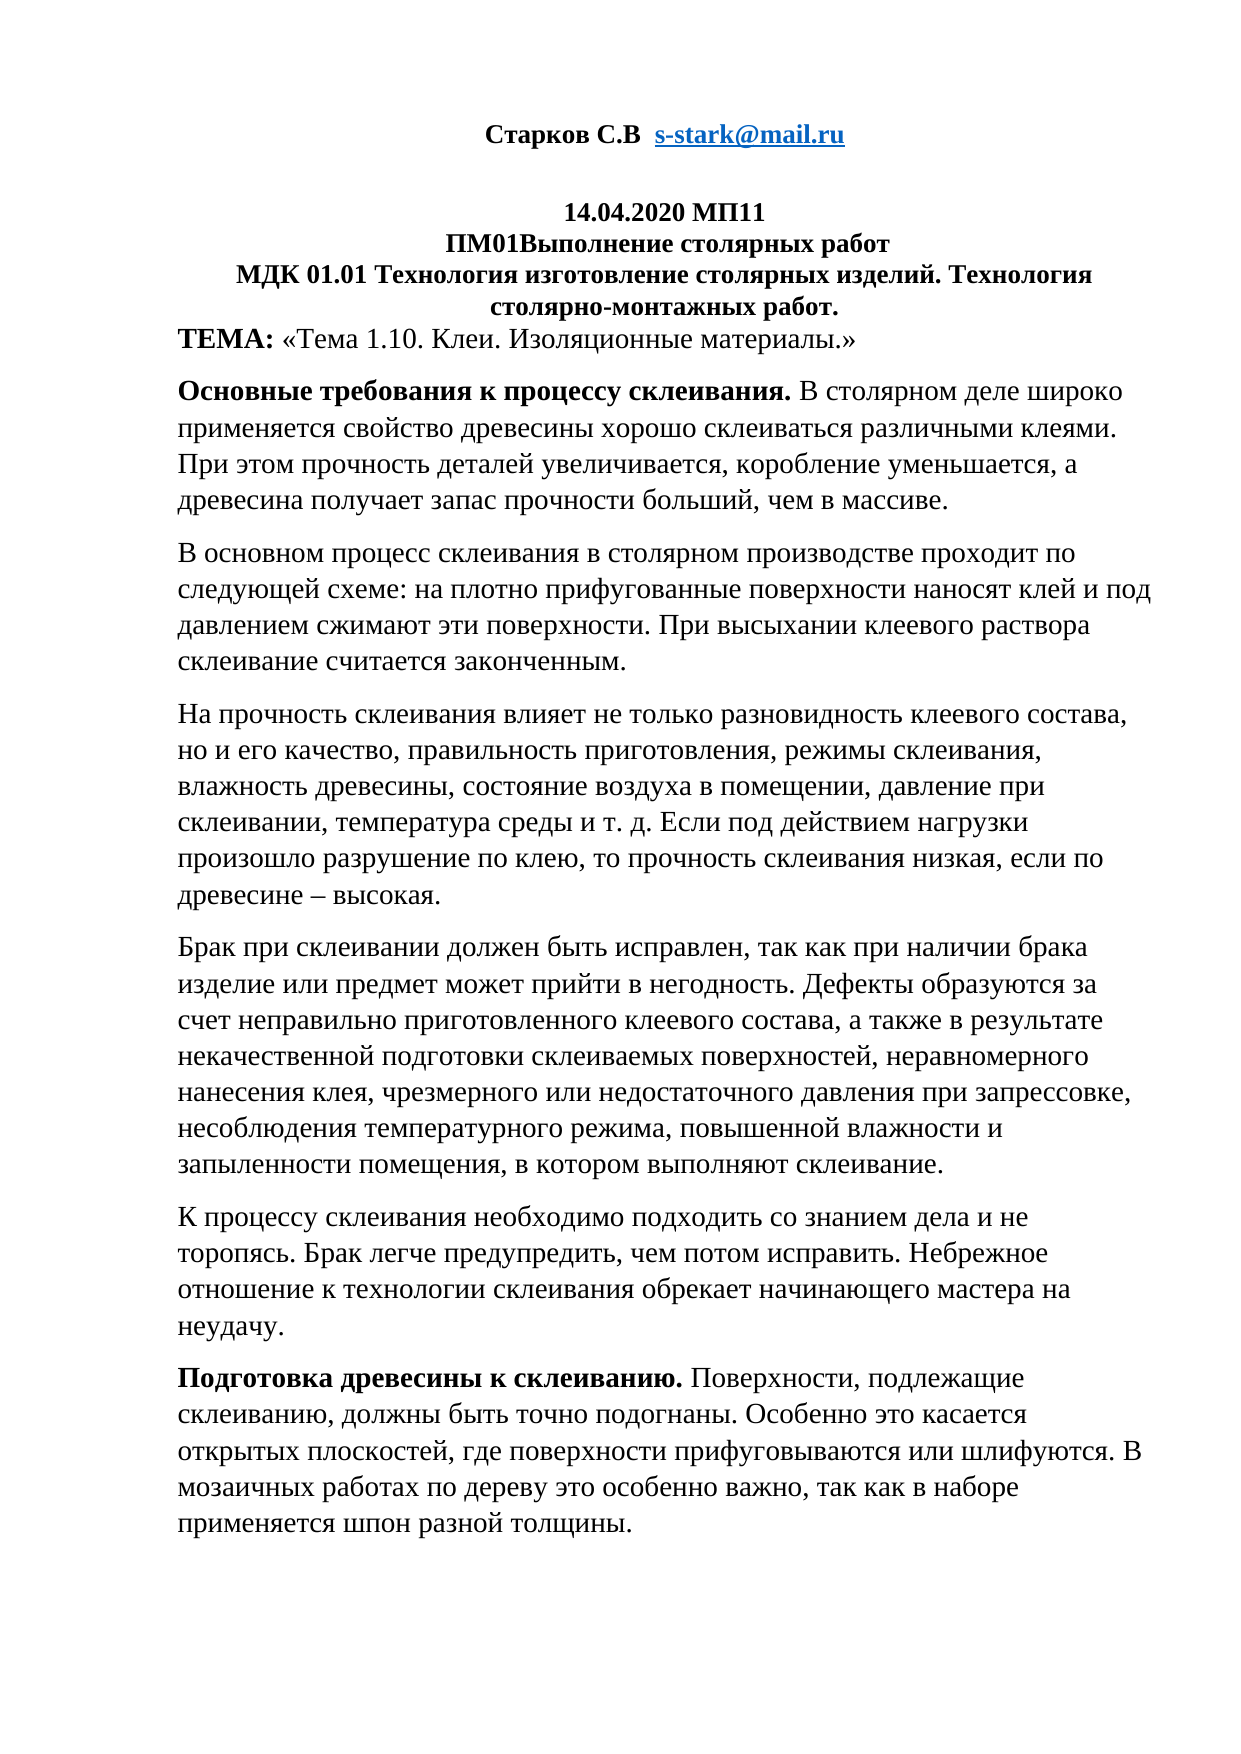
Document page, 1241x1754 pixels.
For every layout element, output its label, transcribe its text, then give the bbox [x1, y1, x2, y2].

text На прочность склеивания влияет не только разновидность клеевого состава, но и его качество, правильность приготовления, режимы склеивания, влажность древесины, состояние воздуха в помещении, давление при склеивании, температура среды и т. д. Если под действием нагрузки произошло разрушение по клею, то прочность склеивания низкая, если по древесине – высокая. [177, 696, 1152, 910]
subtitle 14.04.2020 МП11 ПМ01Выполнение столярных работ МДК 01.01 Технология изготовление столярных изделий. Технология столярно-монтажных работ. [177, 196, 1152, 321]
text Основные требования к процессу склеивания. В столярном деле широко применяется свойство древесины хорошо склеиваться различными клеями. При этом прочность деталей увеличивается, коробление уменьшается, а древесина получает запас прочности больший, чем в массиве. [177, 373, 1152, 516]
text ТЕМА: «Тема 1.10. Клеи. Изоляционные материалы.» [177, 321, 1152, 354]
subtitle Старков С.В s-stark@mail.ru [177, 118, 1152, 149]
text К процессу склеивания необходимо подходить со знанием дела и не торопясь. Брак легче предупредить, чем потом исправить. Небрежное отношение к технологии склеивания обрекает начинающего мастера на неудачу. [177, 1199, 1152, 1341]
text В основном процесс склеивания в столярном производстве проходит по следующей схеме: на плотно прифугованные поверхности наносят клей и под давлением сжимают эти поверхности. При высыхании клеевого раствора склеивание считается законченным. [177, 535, 1152, 677]
text Подготовка древесины к склеиванию. Поверхности, подлежащие склеиванию, должны быть точно подогнаны. Особенно это касается открытых плоскостей, где поверхности прифуговываются или шлифуются. В мозаичных работах по дереву это особенно важно, так как в наборе применяется шпон разной толщины. [177, 1361, 1152, 1539]
text Брак при склеивании должен быть исправлен, так как при наличии брака изделие или предмет может прийти в негодность. Дефекты образуются за счет неправильно приготовленного клеевого состава, а также в результате некачественной подготовки склеиваемых поверхностей, неравномерного нанесения клея, чрезмерного или недостаточного давления при запрессовке, несоблюдения температурного режима, повышенной влажности и запыленности помещения, в котором выполняют склеивание. [177, 929, 1152, 1180]
